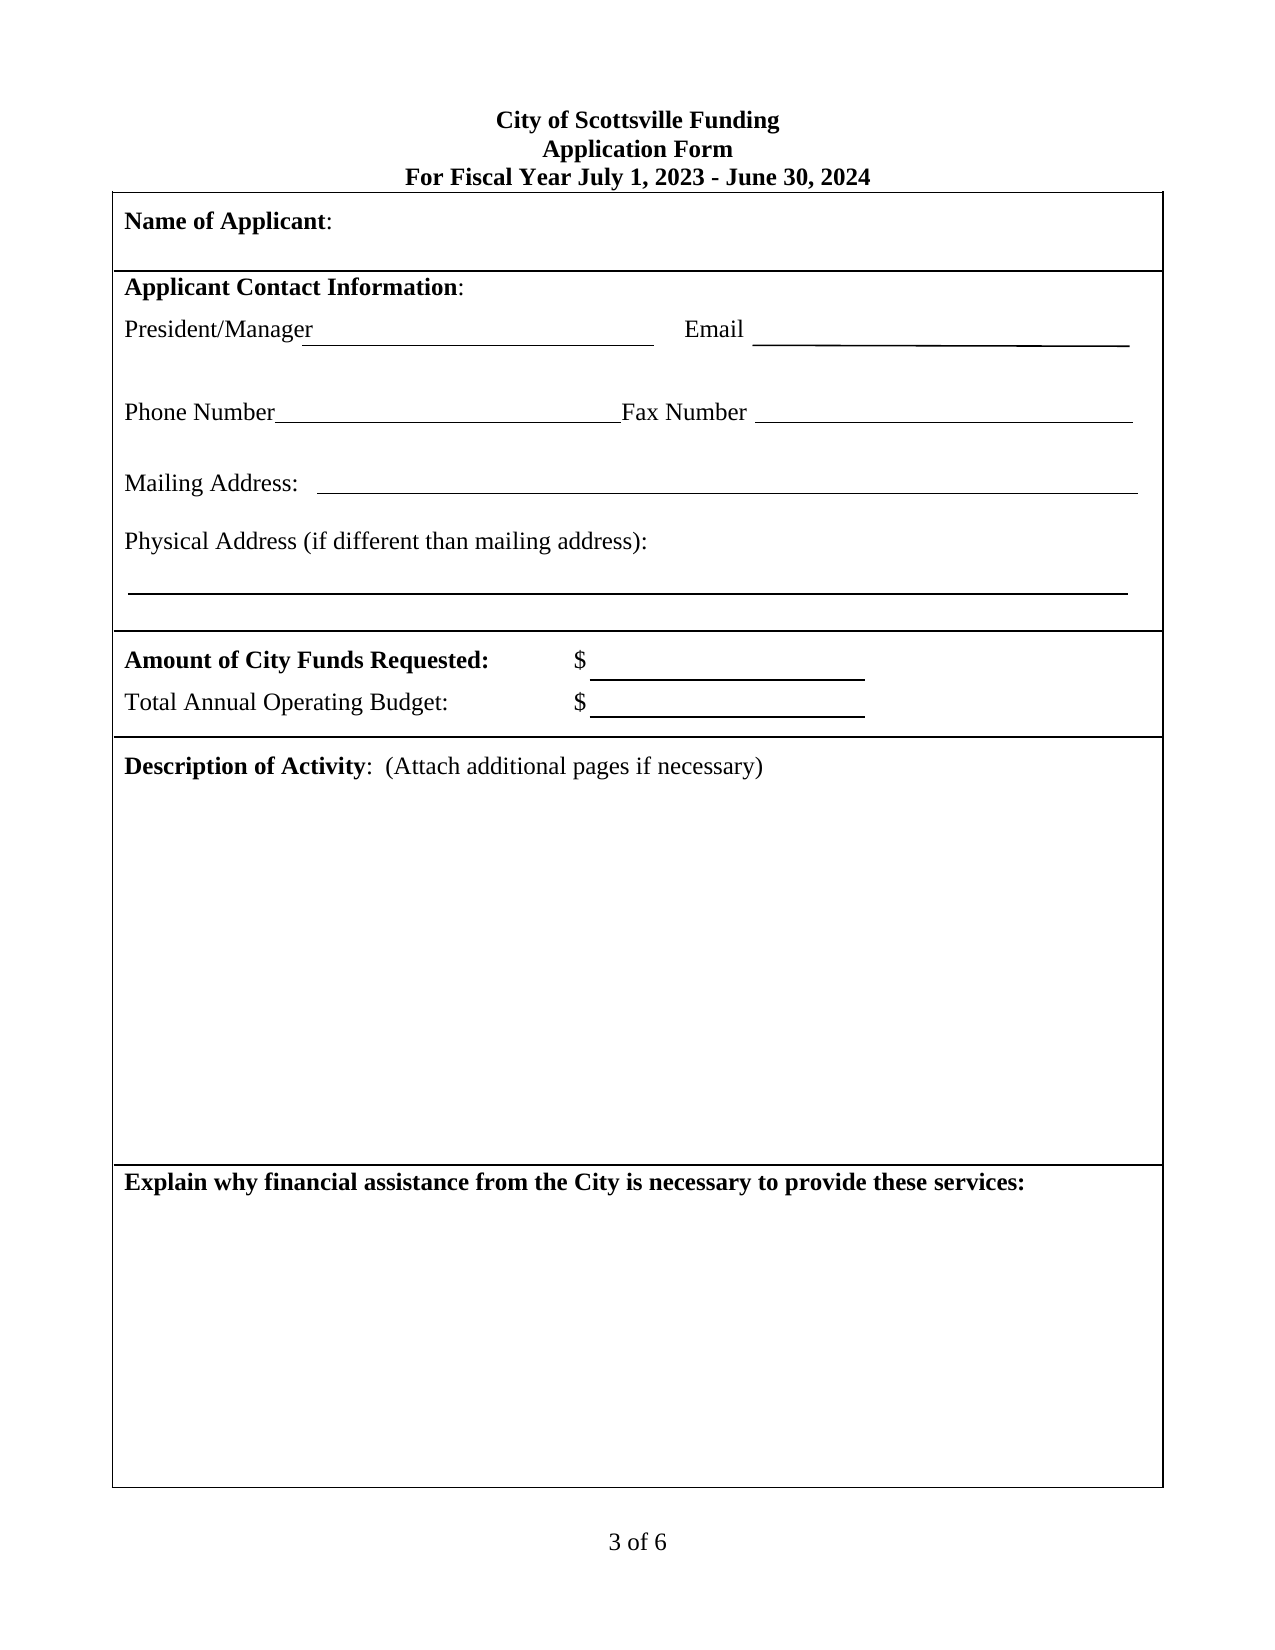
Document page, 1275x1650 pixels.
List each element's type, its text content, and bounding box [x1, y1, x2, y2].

table_cell Amount of City Funds Requested: $ Total Annual Operating Budget: $ [113, 631, 1162, 736]
text For Fiscal Year July 1, 2023 - June 30, 2024 [100, 163, 1175, 191]
table_cell Applicant Contact Information: President/Manager Email Phone Number Fax Number Mailing Address: Physical Address (if different than mailing address): [113, 271, 1162, 630]
table_cell Explain why financial assistance from the City is necessary to provide these services: [113, 1165, 1162, 1487]
table_cell Description of Activity: (Attach additional pages if necessary) [113, 737, 1162, 1164]
table_header Name of Applicant: [113, 193, 1162, 270]
text City of Scottsville Funding Application Form [494, 105, 781, 162]
